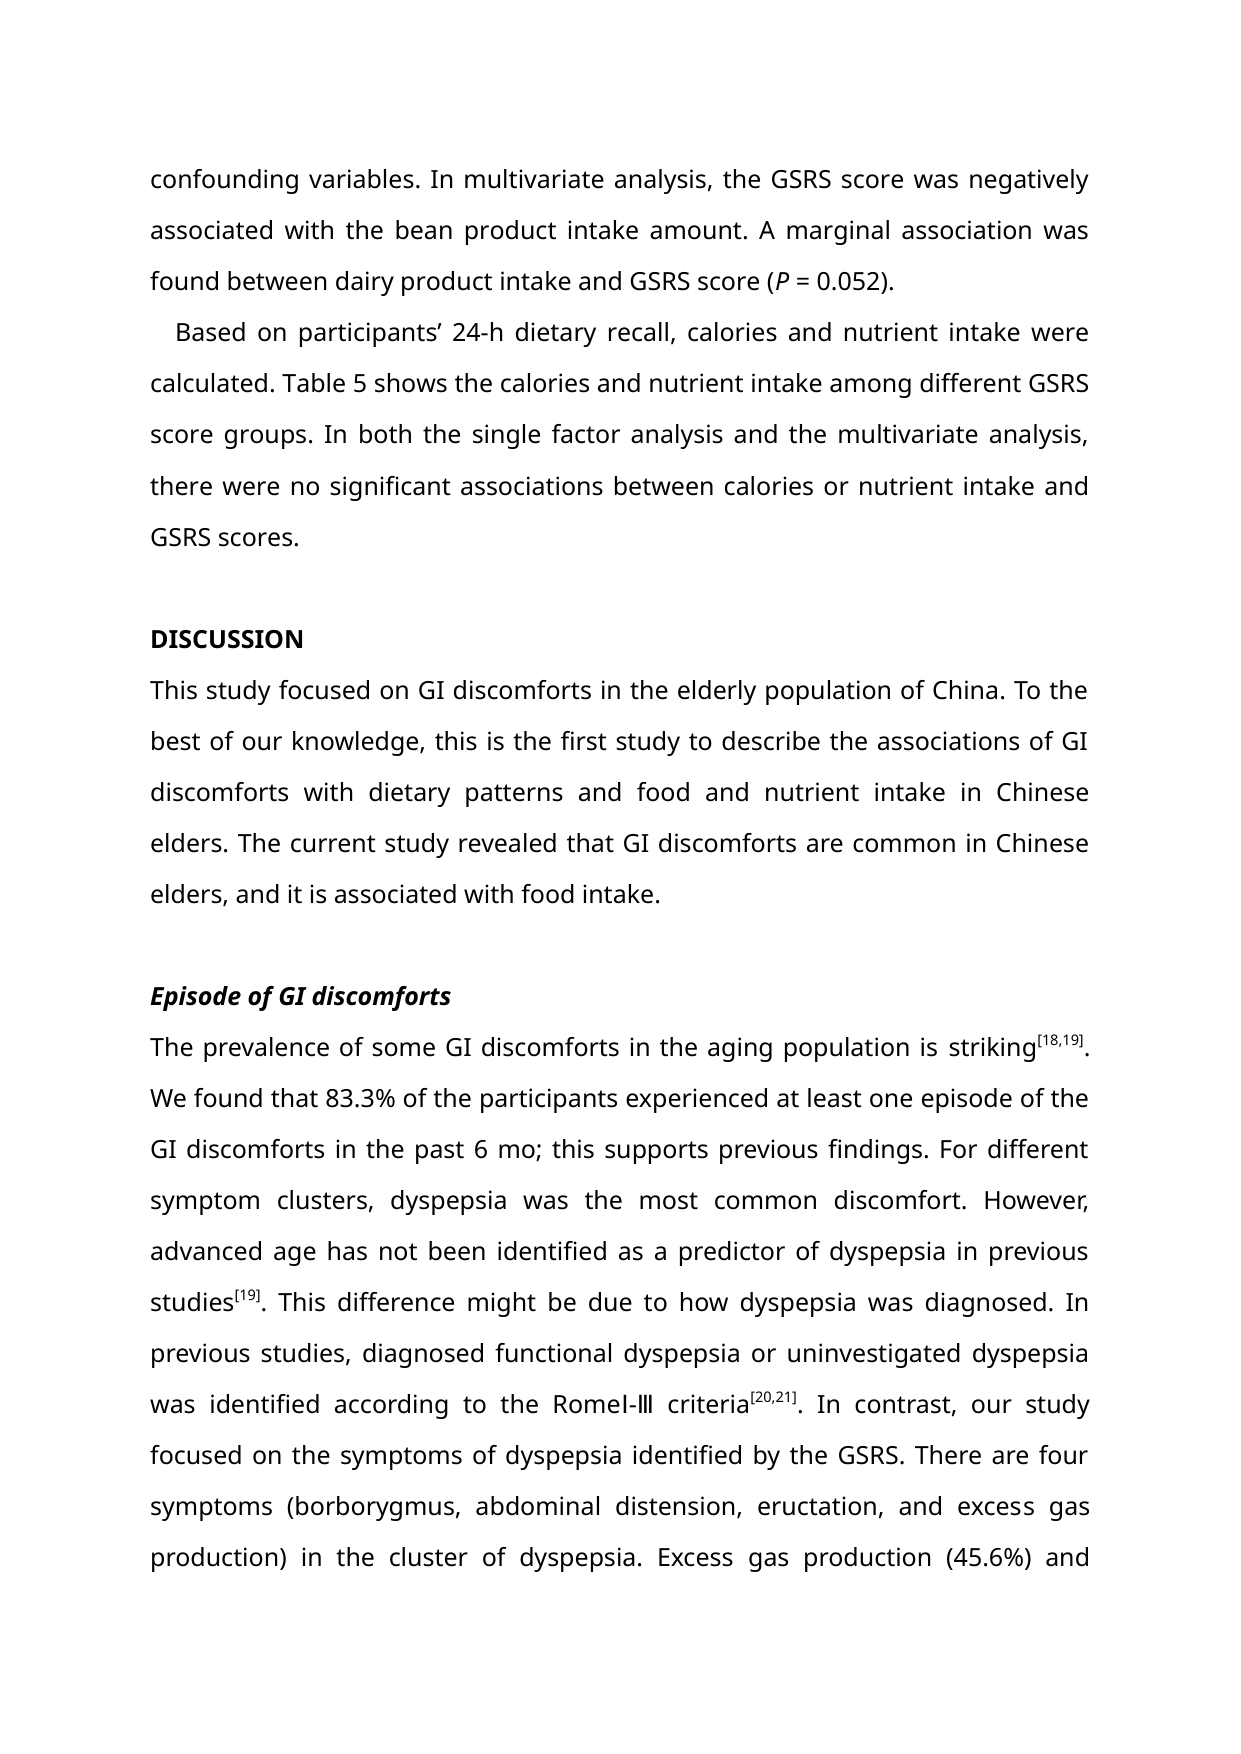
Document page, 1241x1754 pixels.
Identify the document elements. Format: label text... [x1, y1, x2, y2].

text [150, 162, 1090, 298]
subtitle Episode of GI discomforts [150, 979, 1090, 1013]
text This study focused on GI discomforts in the elderly population of China. To the best of our knowledge, this is the first study to describe the associations of GI discomforts with dietary patterns and food and nutrient intake in Chinese elders. The current study revealed that GI discomforts are common in Chinese elders, and it is associated with food intake. [150, 672, 1090, 911]
text Based on participants’ 24-h dietary recall, calories and nutrient intake were calculated. Table 5 shows the calories and nutrient intake among different GSRS score groups. In both the single factor analysis and the multivariate analysis, there were no significant associations between calories or nutrient intake and GSRS scores. [150, 315, 1090, 553]
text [150, 1030, 1090, 1574]
subtitle DISCUSSION [150, 621, 1090, 655]
